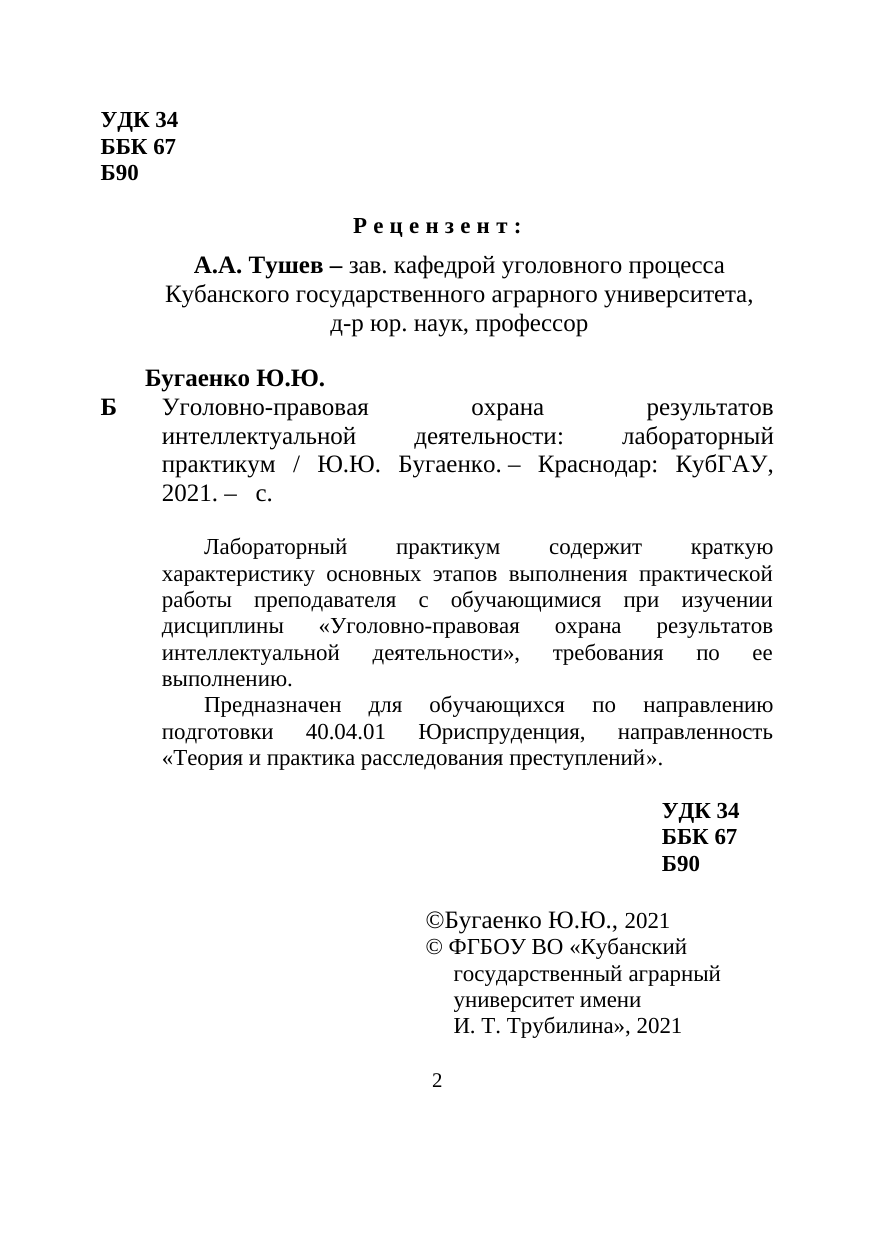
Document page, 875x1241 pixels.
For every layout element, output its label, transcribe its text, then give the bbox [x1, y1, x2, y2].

text УДК 34 [100, 106, 774, 133]
text Б90 [662, 849, 774, 876]
text государственный аграрный [453, 960, 774, 986]
text И. Т. Трубилина», 2021 [453, 1012, 774, 1039]
text Б90 [100, 159, 774, 185]
text Предназначен для обучающихся по направлению подготовки 40.04.01 Юриспруденция, направленность «Теория и практика расследования преступлений». [162, 691, 774, 771]
text университет имени [453, 986, 774, 1012]
text Кубанского государственного аграрного университета, [100, 279, 774, 308]
text Рецензент: [100, 212, 774, 238]
text ©Бугаенко Ю.Ю., 2021 [425, 905, 774, 933]
text А.А. Тушев – зав. кафедрой уголовного процесса [100, 251, 774, 279]
text Б Уголовно-правовая охрана результатов интеллектуальной деятельности: лабораторный практикум / Ю.Ю. Бугаенко. – Краснодар: КубГАУ, 2021. – с. [100, 392, 774, 507]
text д-р юр. наук, профессор [100, 308, 774, 337]
text © ФГБОУ ВО «Кубанский [425, 933, 774, 960]
text ББК 67 [662, 823, 774, 849]
text ББК 67 [100, 133, 774, 159]
text Бугаенко Ю.Ю. [100, 363, 774, 392]
text Лабораторный практикум содержит краткую характеристику основных этапов выполнения практической работы преподавателя с обучающимися при изучении дисциплины «Уголовно-правовая охрана результатов интеллектуальной деятельности», требования по ее выполнению. [162, 533, 774, 691]
text УДК 34 [662, 797, 774, 823]
